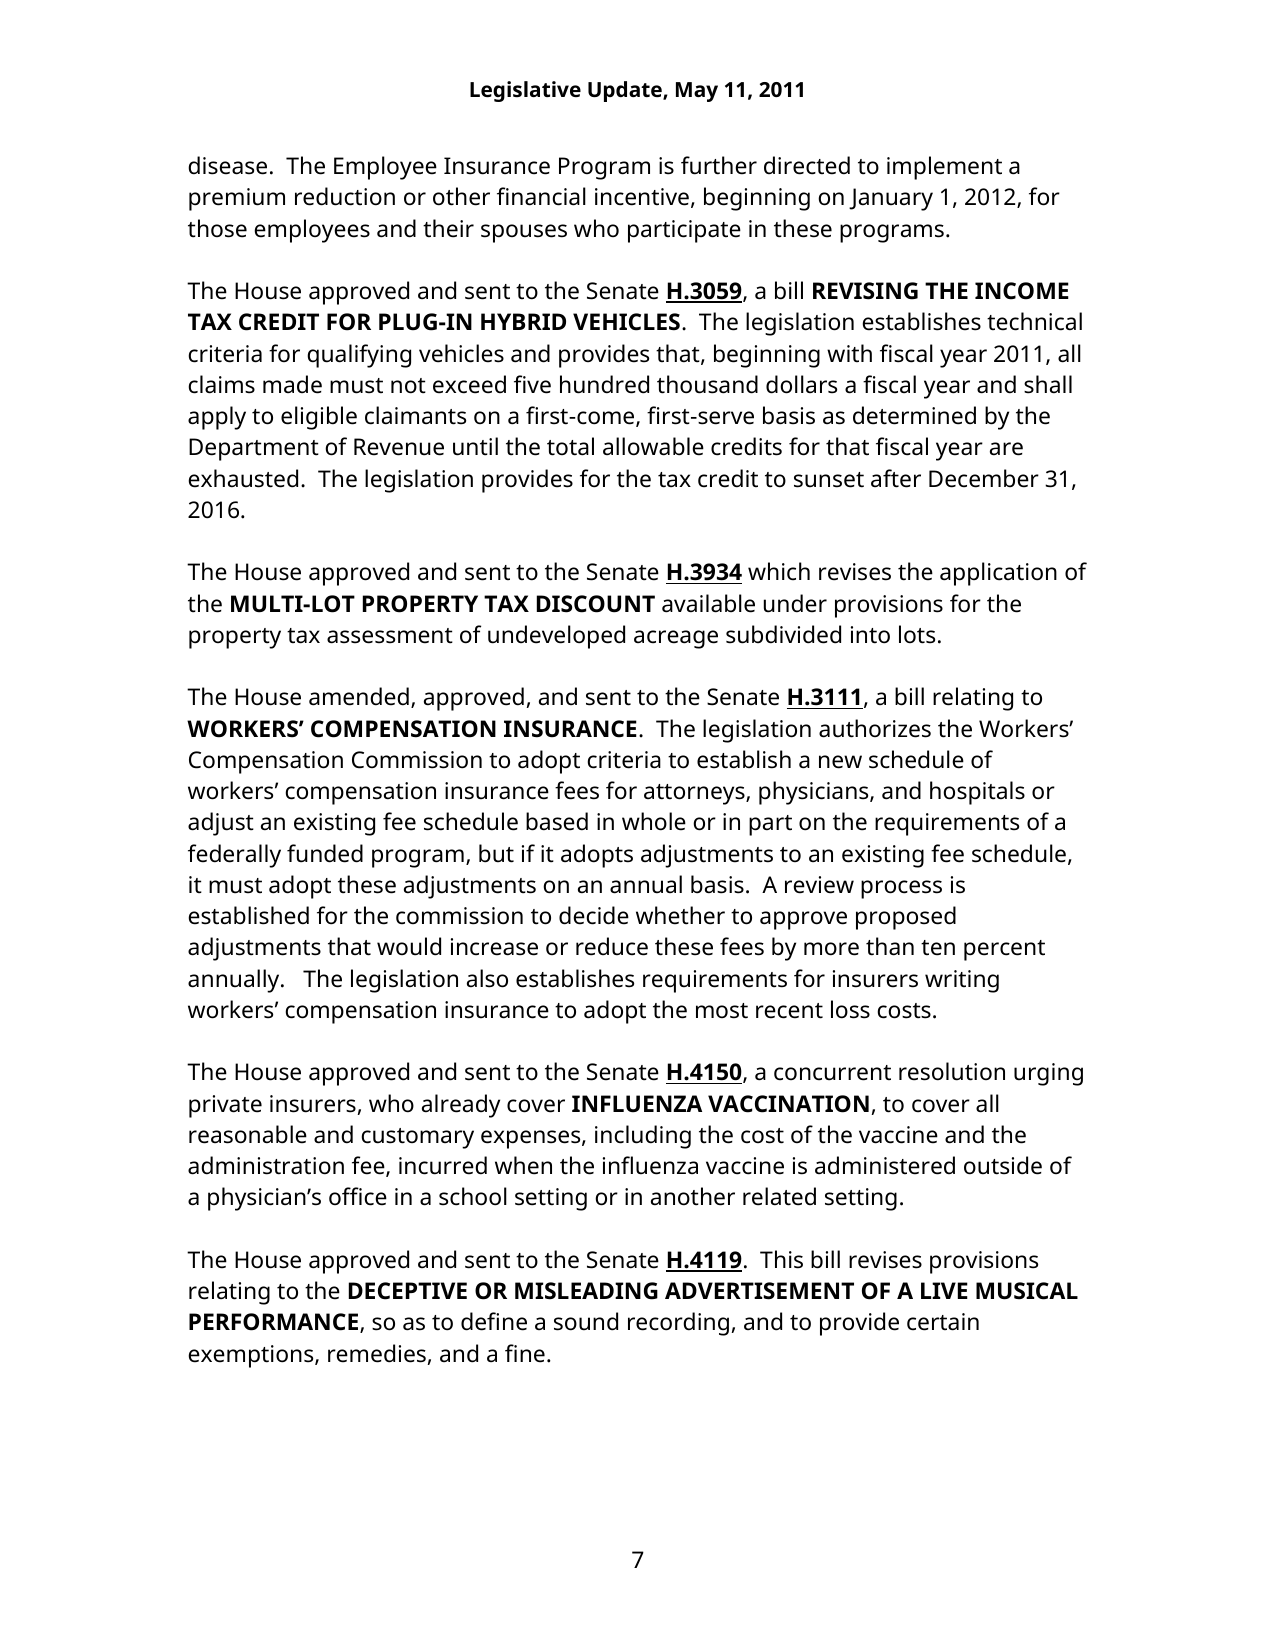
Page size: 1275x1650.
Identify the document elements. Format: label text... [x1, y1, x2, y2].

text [187, 150, 1087, 244]
text The House approved and sent to the Senate H.4119. This bill revises provisions relating to the DECEPTIVE OR MISLEADING ADVERTISEMENT OF A LIVE MUSICAL PERFORMANCE, so as to define a sound recording, and to provide certain exemptions, remedies, and a fine. [187, 1244, 1087, 1369]
text The House amended, approved, and sent to the Senate H.3111, a bill relating to WORKERS’ COMPENSATION INSURANCE. The legislation authorizes the Workers’ Compensation Commission to adopt criteria to establish a new schedule of workers’ compensation insurance fees for attorneys, physicians, and hospitals or adjust an existing fee schedule based in whole or in part on the requirements of a federally funded program, but if it adopts adjustments to an existing fee schedule, it must adopt these adjustments on an annual basis. A review process is established for the commission to decide whether to approve proposed adjustments that would increase or reduce these fees by more than ten percent annually. The legislation also establishes requirements for insurers writing workers’ compensation insurance to adopt the most recent loss costs. [187, 681, 1087, 1025]
text The House approved and sent to the Senate H.4150, a concurrent resolution urging private insurers, who already cover INFLUENZA VACCINATION, to cover all reasonable and customary expenses, including the cost of the vaccine and the administration fee, incurred when the influenza vaccine is administered outside of a physician’s office in a school setting or in another related setting. [187, 1056, 1087, 1212]
text The House approved and sent to the Senate H.3934 which revises the application of the MULTI-LOT PROPERTY TAX DISCOUNT available under provisions for the property tax assessment of undeveloped acreage subdivided into lots. [187, 556, 1087, 650]
text The House approved and sent to the Senate H.3059, a bill REVISING THE INCOME TAX CREDIT FOR PLUG-IN HYBRID VEHICLES. The legislation establishes technical criteria for qualifying vehicles and provides that, beginning with fiscal year 2011, all claims made must not exceed five hundred thousand dollars a fiscal year and shall apply to eligible claimants on a first-come, first-serve basis as determined by the Department of Revenue until the total allowable credits for that fiscal year are exhausted. The legislation provides for the tax credit to sunset after December 31, 2016. [187, 275, 1087, 525]
